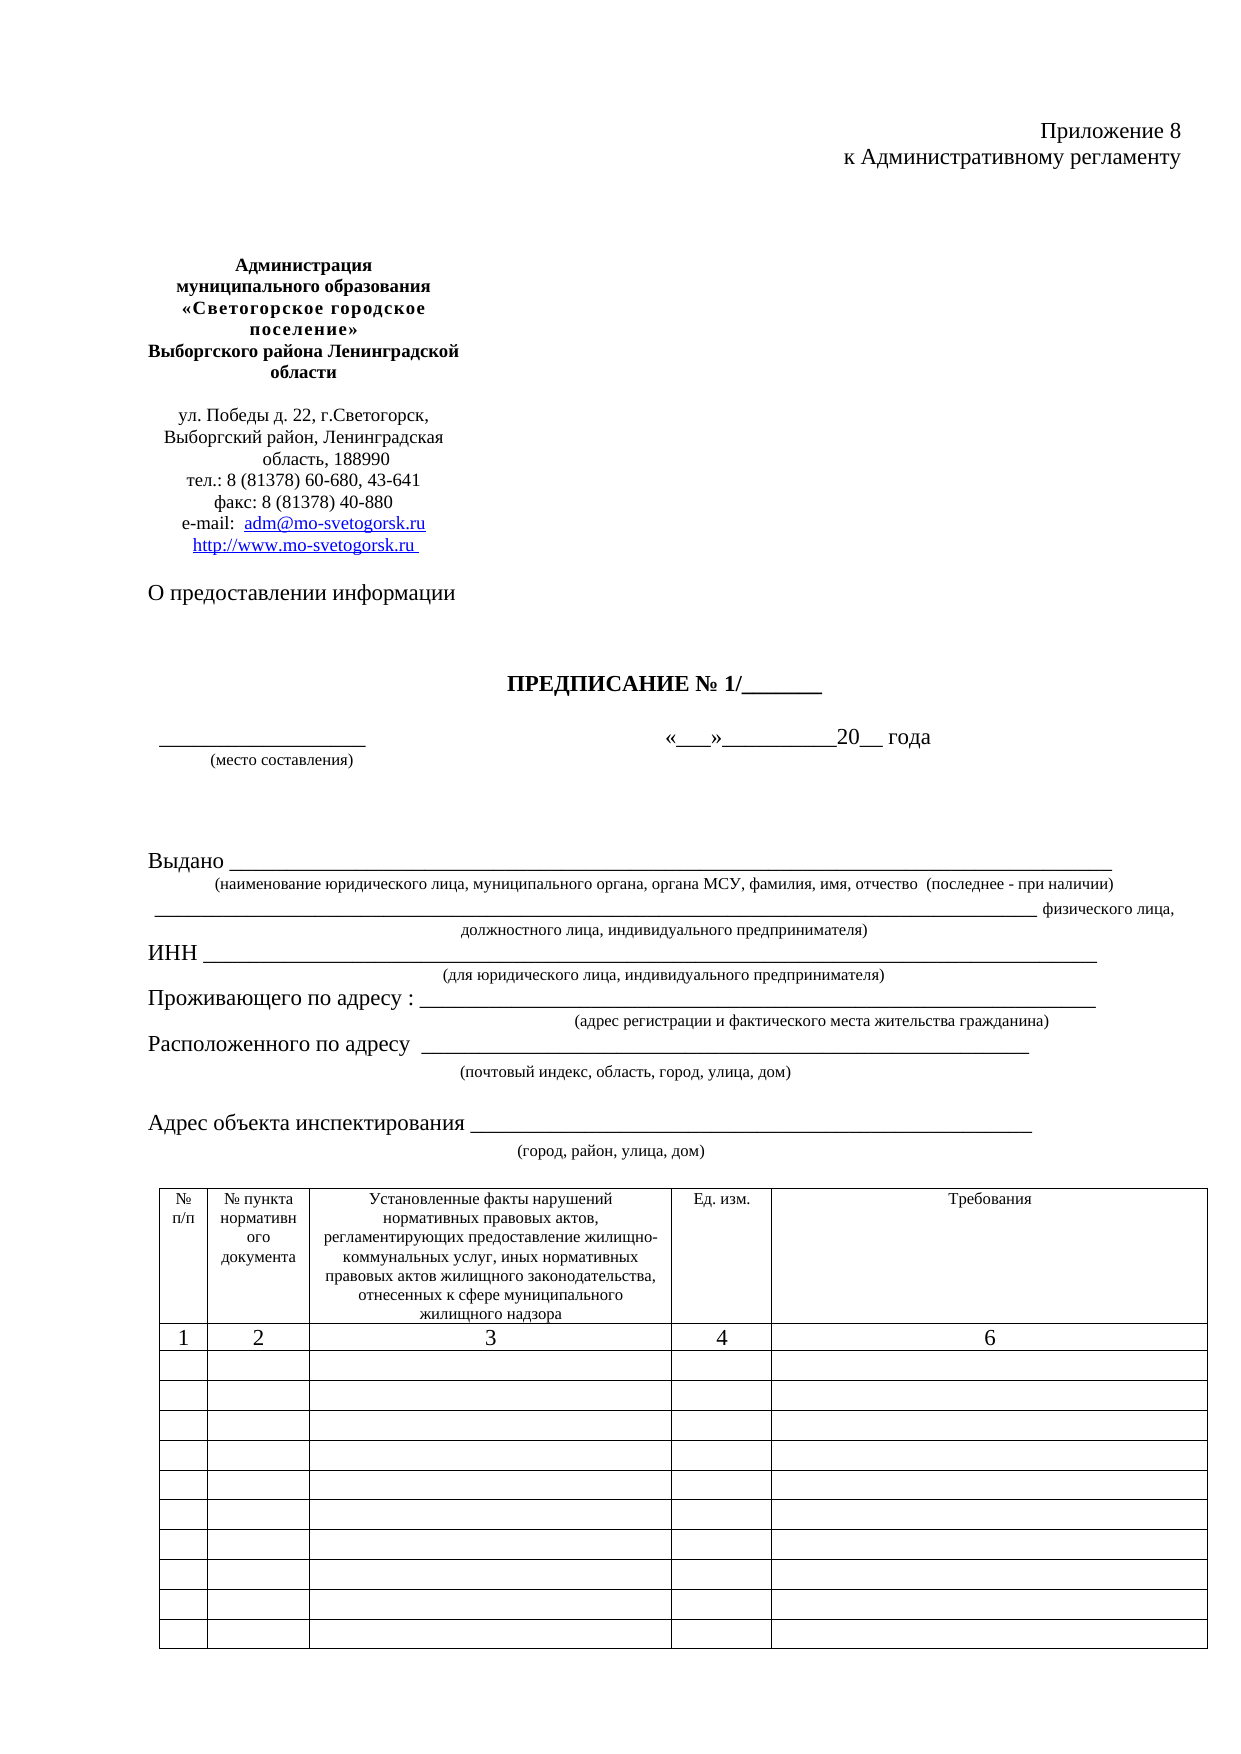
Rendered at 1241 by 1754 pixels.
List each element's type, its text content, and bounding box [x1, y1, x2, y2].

table_cell [310, 1530, 671, 1559]
table_cell [310, 1590, 671, 1618]
table_cell [160, 1530, 207, 1559]
text Выдано _____________________________________________________________________________ [148, 848, 1181, 874]
table_cell [208, 1351, 309, 1380]
table_cell [310, 1500, 671, 1529]
table_cell [772, 1560, 1207, 1589]
table_cell [772, 1500, 1207, 1529]
table_cell [310, 1471, 671, 1499]
table_cell [672, 1560, 771, 1589]
text Проживающего по адресу : ___________________________________________________________ [148, 984, 1181, 1011]
table_cell 3 [310, 1324, 671, 1350]
table_cell [310, 1351, 671, 1380]
table_cell [772, 1620, 1207, 1648]
table_cell [160, 1351, 207, 1380]
table_cell [672, 1381, 771, 1410]
table_cell [208, 1471, 309, 1499]
table_cell [772, 1590, 1207, 1618]
table_cell [772, 1441, 1207, 1469]
table_cell [672, 1590, 771, 1618]
table_cell О предоставлении информации [136, 579, 471, 606]
table_cell [208, 1560, 309, 1589]
text _____________________________________________________________________________ физического лица, должностного лица, индивидуального предпринимателя) [148, 893, 1181, 939]
table_cell [672, 1500, 771, 1529]
table_cell [672, 1471, 771, 1499]
table_cell [160, 1411, 207, 1440]
table_header № п/п [160, 1189, 207, 1323]
text __________________ «___»__________20__ года [148, 723, 1181, 749]
table_cell [208, 1500, 309, 1529]
table_cell [160, 1560, 207, 1589]
table_cell [672, 1351, 771, 1380]
table_header Администрация муниципального образования «Светогорское городское поселение» Выборгского района Ленинградской области ул. Победы д. .Светогорск, Выборгский район, Ленинградская область, 188990 тел.: 8 (81378) 60-680, 43-641 факс: 8 (81378) 40-880 e-mail: adm@mo-svetogorsk.ru http://www.mo-svetogorsk.ru [136, 196, 471, 579]
table_cell [160, 1590, 207, 1618]
table_cell 1 [160, 1324, 207, 1350]
table_cell [160, 1620, 207, 1648]
table_cell [672, 1411, 771, 1440]
table_header Установленные факты нарушений нормативных правовых актов, регламентирующих предоставление жилищно-коммунальных услуг, иных нормативных правовых актов жилищного законодательства, отнесенных к сфере муниципального жилищного надзора [310, 1189, 671, 1323]
table_cell [160, 1381, 207, 1410]
table_cell [160, 1471, 207, 1499]
table_cell [310, 1441, 671, 1469]
table_cell [208, 1620, 309, 1648]
table_cell [672, 1441, 771, 1469]
table_cell [772, 1471, 1207, 1499]
text Приложение 8 [561, 118, 1181, 143]
table_cell [160, 1441, 207, 1469]
table_cell [310, 1381, 671, 1410]
table_cell 4 [672, 1324, 771, 1350]
text ИНН ______________________________________________________________________________ [148, 939, 1181, 965]
text Расположенного по адресу _____________________________________________________ (почтовый индекс, область, город, улица, дом) [148, 1030, 1181, 1082]
table_header Ед. изм. [672, 1189, 771, 1323]
table_cell [208, 1381, 309, 1410]
table_cell [310, 1411, 671, 1440]
table_cell [208, 1441, 309, 1469]
text (для юридического лица, индивидуального предпринимателя) [369, 965, 1181, 984]
text ПРЕДПИСАНИЕ № 1/_______ [148, 670, 1181, 697]
text Адрес объекта инспектирования _________________________________________________ (город, район, улица, дом) [148, 1109, 1181, 1161]
table_cell 6 [772, 1324, 1207, 1350]
table_header № пункта нормативного документа [208, 1189, 309, 1323]
table_cell [772, 1530, 1207, 1559]
text (наименование юридического лица, муниципального органа, органа МСУ, фамилия, имя, отчество (последнее - при наличии) [148, 874, 1181, 893]
text к Административному регламенту [561, 143, 1181, 169]
table_cell [672, 1620, 771, 1648]
table_cell [208, 1590, 309, 1618]
table_cell [160, 1500, 207, 1529]
table_cell [772, 1381, 1207, 1410]
table_cell [772, 1411, 1207, 1440]
text (место составления) [148, 749, 1181, 768]
table_cell [772, 1351, 1207, 1380]
table_cell [310, 1620, 671, 1648]
table_cell [672, 1530, 771, 1559]
text (адрес регистрации и фактического места жительства гражданина) [369, 1011, 1181, 1030]
table_cell [310, 1560, 671, 1589]
table_cell 2 [208, 1324, 309, 1350]
table_cell [208, 1530, 309, 1559]
table_header Требования [772, 1189, 1207, 1323]
table_cell [208, 1411, 309, 1440]
